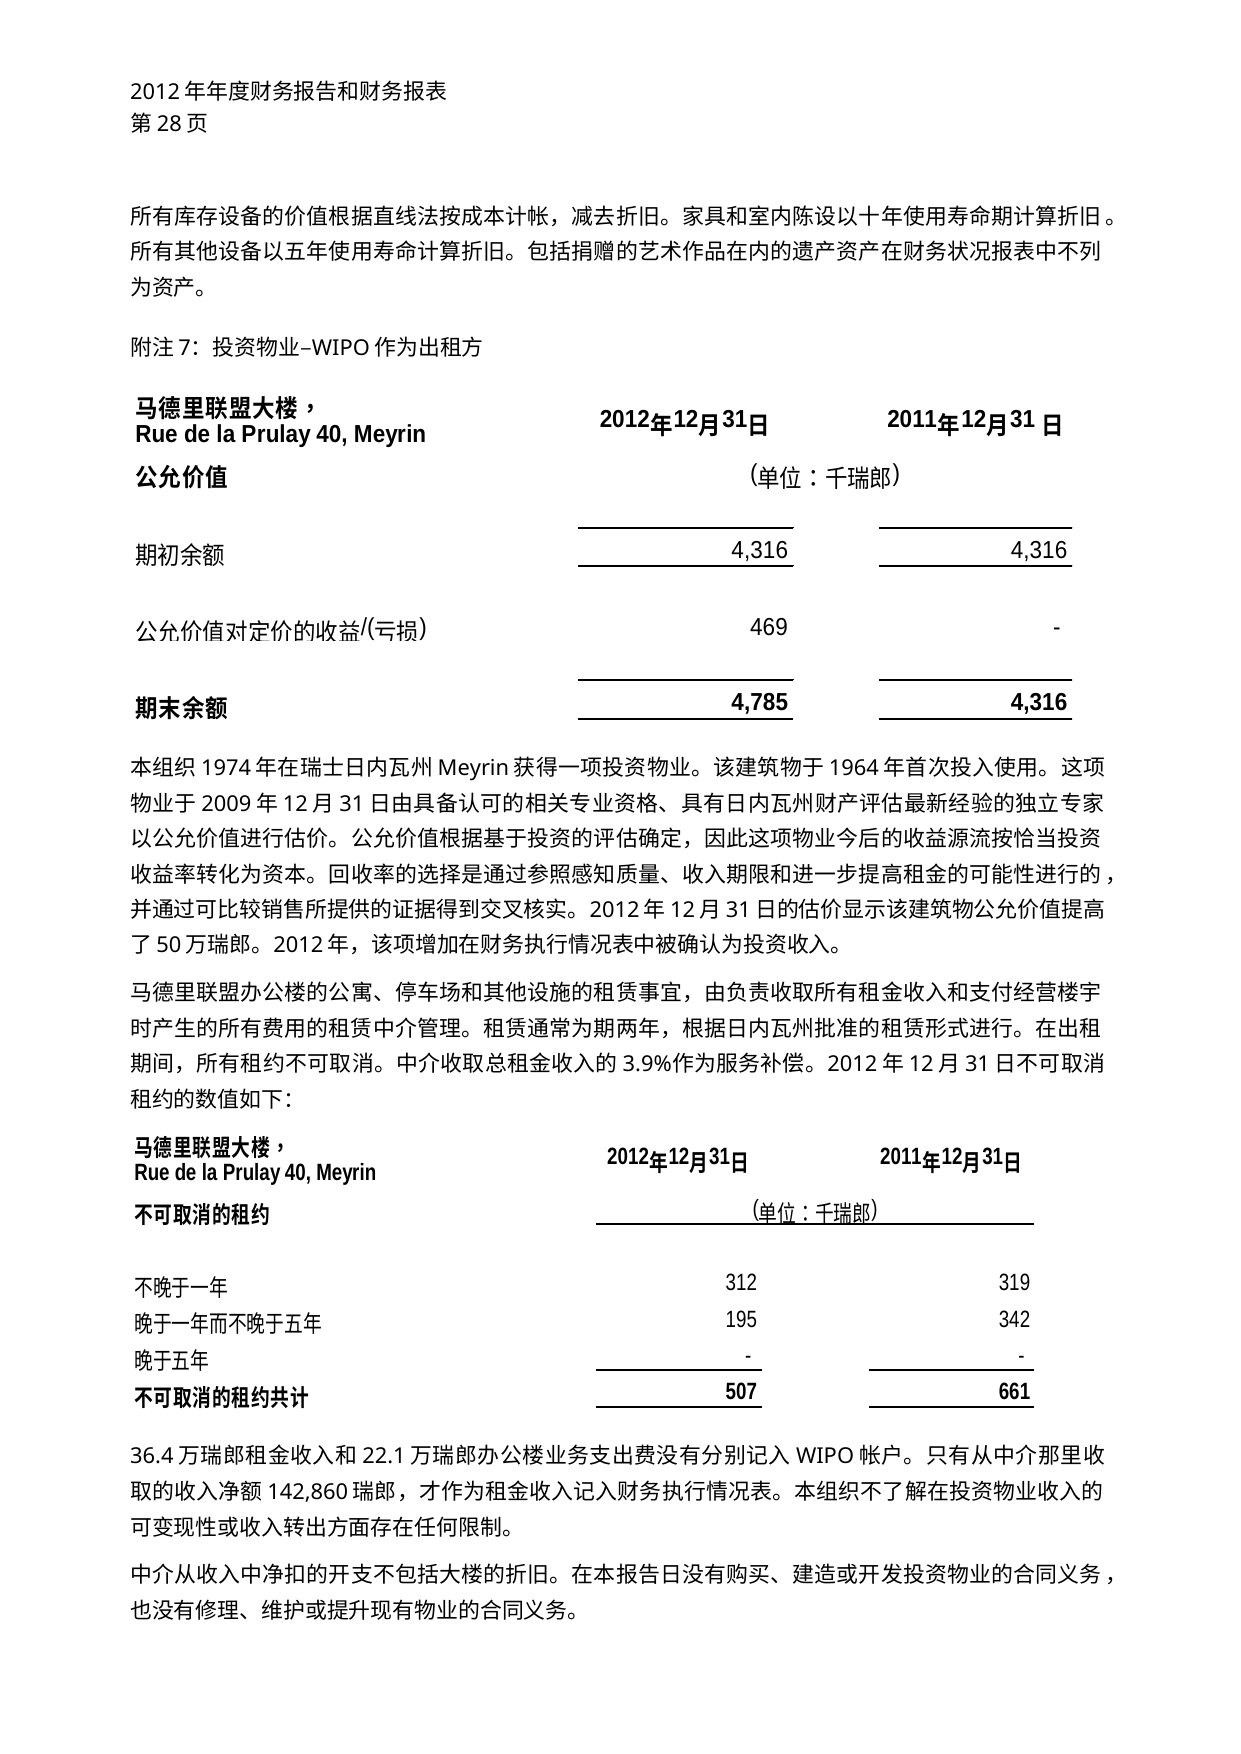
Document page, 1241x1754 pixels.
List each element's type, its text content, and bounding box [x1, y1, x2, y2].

text 附注7：投资物业–WIPO作为出租方 [130, 326, 1110, 362]
text 中介从收入中净扣的开支不包括大楼的折旧。在本报告日没有购买、建造或开发投资物业的合同义务，也没有修理、维护或提升现有物业的合同义务。 [130, 1554, 1105, 1624]
text 36.4万瑞郎租金收入和22.1万瑞郎办公楼业务支出费没有分别记入WIPO帐户。只有从中介那里收取的收入净额142,860瑞郎，才作为租金收入记入财务执行情况表。本组织不了解在投资物业收入的可变现性或收入转出方面存在任何限制。 [130, 1435, 1105, 1541]
text 本组织1974年在瑞士日内瓦州Meyrin获得一项投资物业。该建筑物于1964年首次投入使用。这项物业于2009年12月31日由具备认可的相关专业资格、具有日内瓦州财产评估最新经验的独立专家以公允价值进行估价。公允价值根据基于投资的评估确定，因此这项物业今后的收益源流按恰当投资收益率转化为资本。回收率的选择是通过参照感知质量、收入期限和进一步提高租金的可能性进行的，并通过可比较销售所提供的证据得到交叉核实。2012年12月31日的估价显示该建筑物公允价值提高了50万瑞郎。2012年，该项增加在财务执行情况表中被确认为投资收入。 [130, 747, 1105, 959]
text 所有库存设备的价值根据直线法按成本计帐，减去折旧。家具和室内陈设以十年使用寿命期计算折旧。所有其他设备以五年使用寿命计算折旧。包括捐赠的艺术作品在内的遗产资产在财务状况报表中不列为资产。 [130, 195, 1105, 301]
text 马德里联盟办公楼的公寓、停车场和其他设施的租赁事宜，由负责收取所有租金收入和支付经营楼宇时产生的所有费用的租赁中介管理。租赁通常为期两年，根据日内瓦州批准的租赁形式进行。在出租期间，所有租约不可取消。中介收取总租金收入的3.9%作为服务补偿。2012年12月31日不可取消租约的数值如下： [130, 972, 1105, 1113]
